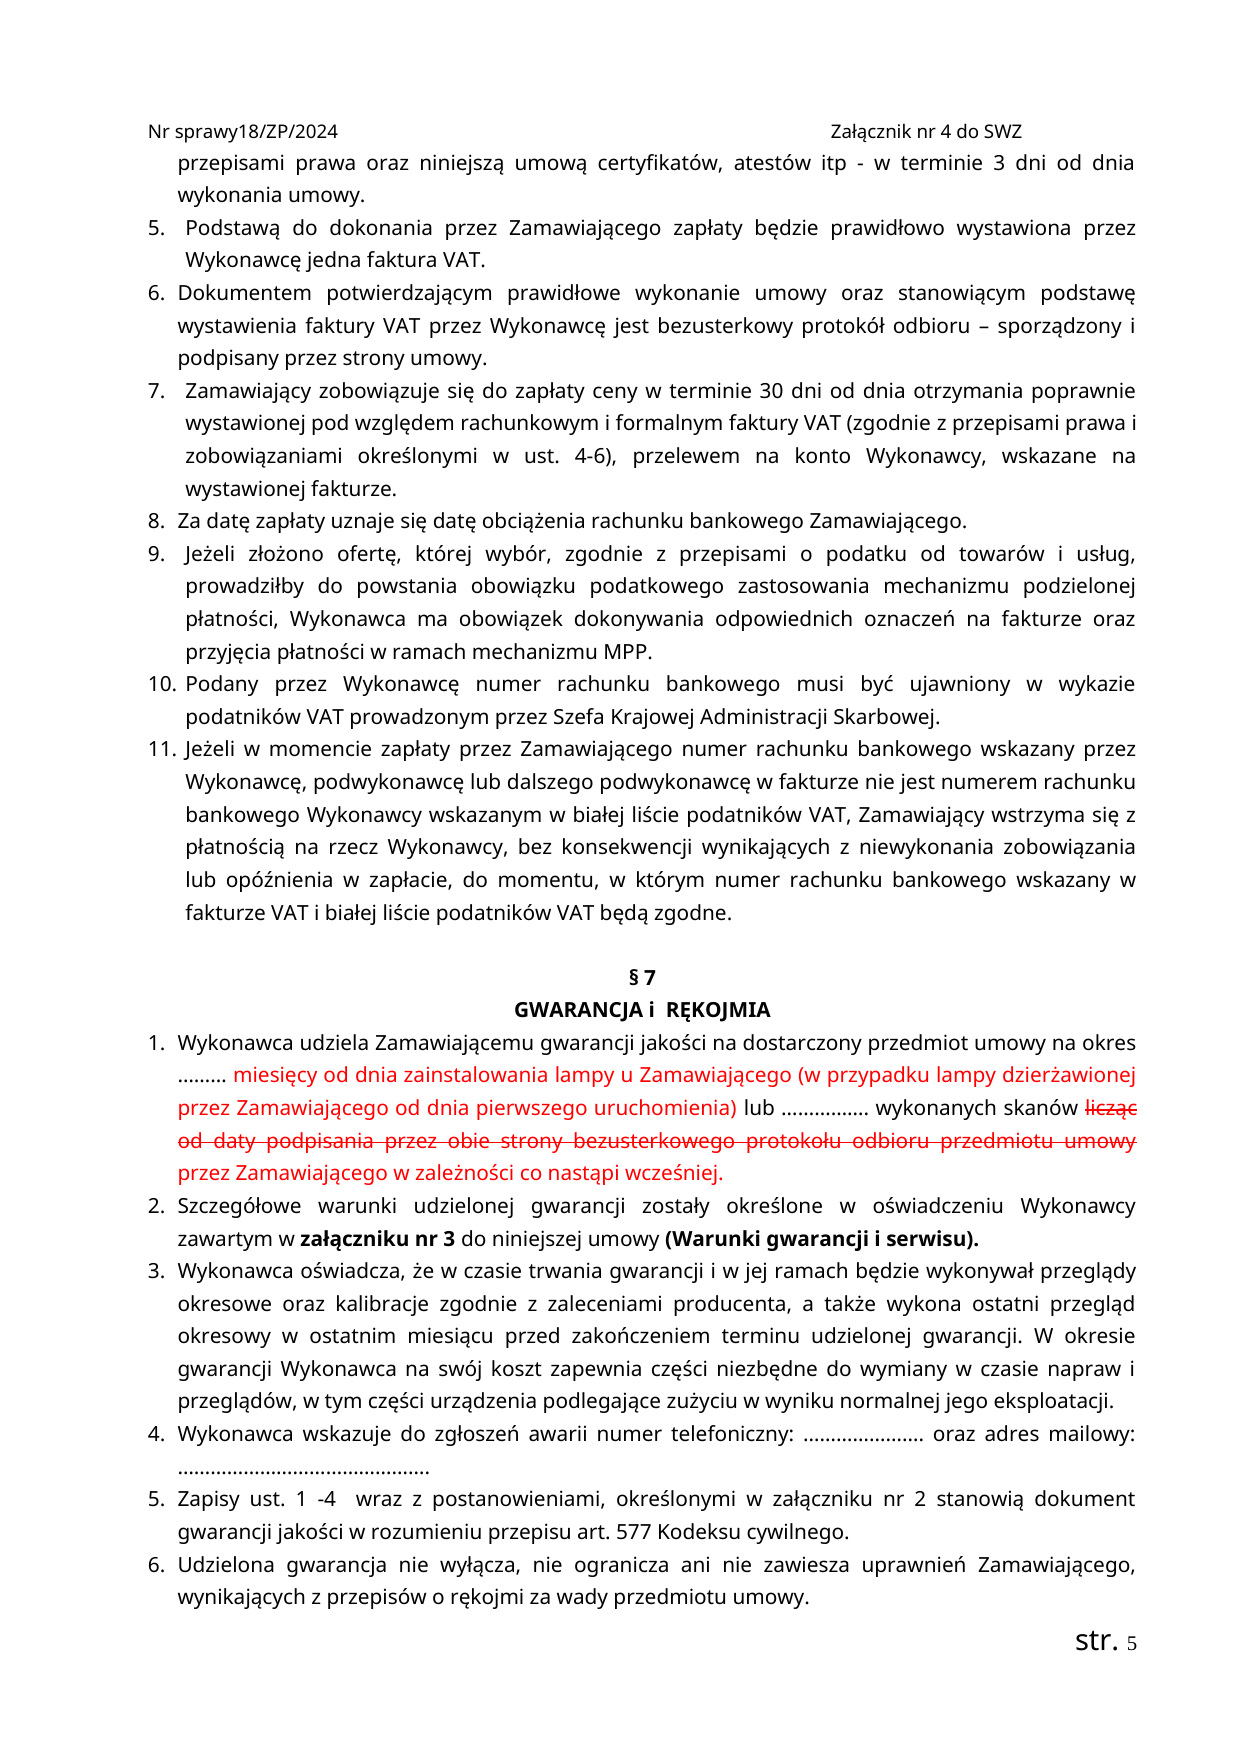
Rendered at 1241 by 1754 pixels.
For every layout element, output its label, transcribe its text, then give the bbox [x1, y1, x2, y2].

list Zamawiający zobowiązuje się do zapłaty ceny w terminie 30 dni od dnia otrzymania poprawnie wystawionej pod względem rachunkowym i formalnym faktury VAT (zgodnie z przepisami prawa i zobowiązaniami określonymi w ust. 4-6), przelewem na konto Wykonawcy, wskazane na wystawionej fakturze. [148, 376, 1137, 502]
text GWARANCJA i RĘKOJMIA [148, 995, 1137, 1024]
list Szczegółowe warunki udzielonej gwarancji zostały określone w oświadczeniu Wykonawcy zawartym w załączniku nr 3 do niniejszej umowy (Warunki gwarancji i serwisu). [148, 1191, 1137, 1252]
list Podany przez Wykonawcę numer rachunku bankowego musi być ujawniony w wykazie podatników VAT prowadzonym przez Szefa Krajowej Administracji Skarbowej. [148, 669, 1137, 730]
list Wykonawca wskazuje do zgłoszeń awarii numer telefoniczny: …………………. oraz adres mailowy: ………………………………………. [148, 1419, 1137, 1480]
list Dokumentem potwierdzającym prawidłowe wykonanie umowy oraz stanowiącym podstawę wystawienia faktury VAT przez Wykonawcę jest bezusterkowy protokół odbioru – sporządzony i podpisany przez strony umowy. [148, 278, 1137, 372]
list Jeżeli złożono ofertę, której wybór, zgodnie z przepisami o podatku od towarów i usług, prowadziłby do powstania obowiązku podatkowego zastosowania mechanizmu podzielonej płatności, Wykonawca ma obowiązek dokonywania odpowiednich oznaczeń na fakturze oraz przyjęcia płatności w ramach mechanizmu MPP. [148, 539, 1137, 665]
text § 7 [148, 963, 1137, 991]
list Podstawą do dokonania przez Zamawiającego zapłaty będzie prawidłowo wystawiona przez Wykonawcę jedna faktura VAT. [148, 213, 1137, 274]
list Wykonawca udziela Zamawiającemu gwarancji jakości na dostarczony przedmiot umowy na okres ……… miesięcy od dnia zainstalowania lampy u Zamawiającego (w przypadku lampy dzierżawionej przez Zamawiającego od dnia pierwszego uruchomienia) lub ……………. wykonanych skanów licząc od daty podpisania przez obie strony bezusterkowego protokołu odbioru przedmiotu umowy przez Zamawiającego w zależności co nastąpi wcześniej. [148, 1028, 1137, 1187]
list Udzielona gwarancja nie wyłącza, nie ogranicza ani nie zawiesza uprawnień Zamawiającego, wynikających z przepisów o rękojmi za wady przedmiotu umowy. [148, 1578, 1137, 1611]
list Wykonawca oświadcza, że w czasie trwania gwarancji i w jej ramach będzie wykonywał przeglądy okresowe oraz kalibracje zgodnie z zaleceniami producenta, a także wykona ostatni przegląd okresowy w ostatnim miesiącu przed zakończeniem terminu udzielonej gwarancji. W okresie gwarancji Wykonawca na swój koszt zapewnia części niezbędne do wymiany w czasie napraw i przeglądów, w tym części urządzenia podlegające zużyciu w wyniku normalnej jego eksploatacji. [148, 1256, 1137, 1415]
list Za datę zapłaty uznaje się datę obciążenia rachunku bankowego Zamawiającego. [148, 506, 1137, 535]
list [148, 148, 1137, 209]
list Zapisy ust. 1 -4 wraz z postanowieniami, określonymi w załączniku nr 2 stanowią dokument gwarancji jakości w rozumieniu przepisu art. 577 Kodeksu cywilnego. [148, 1484, 1137, 1546]
list Jeżeli w momencie zapłaty przez Zamawiającego numer rachunku bankowego wskazany przez Wykonawcę, podwykonawcę lub dalszego podwykonawcę w fakturze nie jest numerem rachunku bankowego Wykonawcy wskazanym w białej liście podatników VAT, Zamawiający wstrzyma się z płatnością na rzecz Wykonawcy, bez konsekwencji wynikających z niewykonania zobowiązania lub opóźnienia w zapłacie, do momentu, w którym numer rachunku bankowego wskazany w fakturze VAT i białej liście podatników VAT będą zgodne. [148, 734, 1137, 926]
